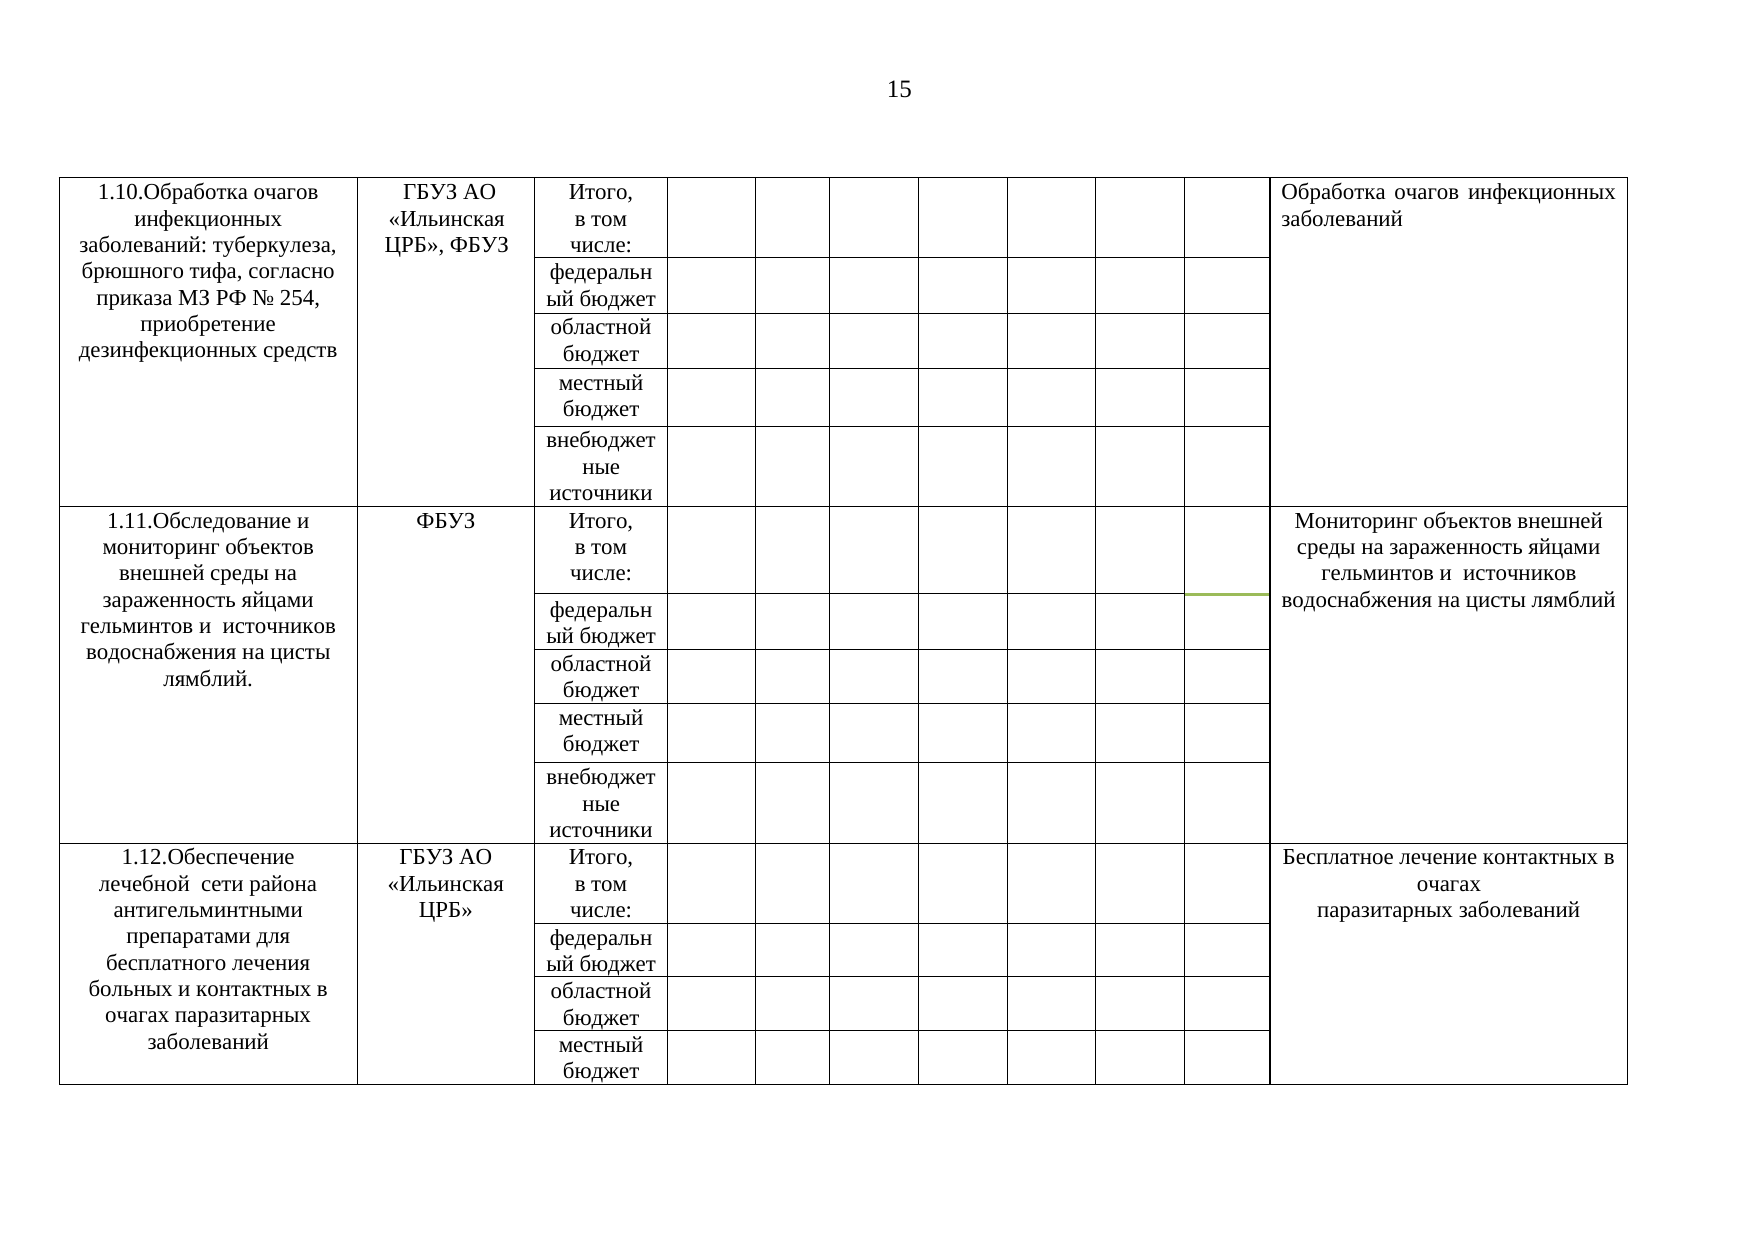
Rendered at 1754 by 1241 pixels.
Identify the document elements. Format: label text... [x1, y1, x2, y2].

table_cell [830, 507, 918, 593]
table_cell [756, 507, 829, 593]
table_cell [1185, 369, 1269, 426]
table_cell [919, 704, 1007, 762]
table_cell [756, 763, 829, 842]
table_cell [756, 924, 829, 976]
table_cell [919, 594, 1007, 649]
table_cell [830, 1031, 918, 1084]
table_cell [1185, 596, 1269, 649]
table_cell [668, 507, 755, 593]
table_cell внебюджетные источники [535, 427, 667, 506]
table_cell Бесплатное лечение контактных в очагах паразитарных заболеваний [1271, 844, 1627, 1084]
table_cell [919, 763, 1007, 842]
table_cell [830, 427, 918, 506]
table_cell [756, 369, 829, 426]
table_cell [668, 977, 755, 1030]
table_cell [1096, 1031, 1184, 1084]
table_cell [1185, 178, 1269, 257]
table_cell [919, 314, 1007, 367]
table_cell [1008, 924, 1095, 976]
table_cell [1185, 427, 1269, 506]
table_cell [1096, 763, 1184, 842]
table_cell [1185, 763, 1269, 842]
table_cell [1096, 977, 1184, 1030]
table_cell [668, 178, 755, 257]
table_cell [756, 427, 829, 506]
table_cell областной бюджет [535, 314, 667, 367]
table_cell [756, 650, 829, 702]
table_cell [1008, 507, 1095, 593]
table_cell [756, 704, 829, 762]
table_cell [1008, 704, 1095, 762]
table_cell [756, 594, 829, 649]
table_cell [1008, 977, 1095, 1030]
table_cell [756, 178, 829, 257]
table_cell [830, 650, 918, 702]
table_cell [1185, 704, 1269, 762]
table_cell [1008, 594, 1095, 649]
table_cell [1185, 924, 1269, 976]
table_cell [830, 924, 918, 976]
table_cell [668, 704, 755, 762]
table_cell Итого, в том числе: [535, 844, 667, 922]
table_cell [1008, 427, 1095, 506]
table_cell [1185, 258, 1269, 312]
table_cell [1008, 1031, 1095, 1084]
table_cell внебюджетные источники [535, 763, 667, 842]
table_cell федеральный бюджет [535, 924, 667, 976]
table_cell [830, 369, 918, 426]
table_cell [830, 763, 918, 842]
table_cell [1096, 704, 1184, 762]
table_cell [830, 178, 918, 257]
table_cell [919, 258, 1007, 312]
table_cell [668, 1031, 755, 1084]
table_cell [1096, 178, 1184, 257]
table_cell [830, 704, 918, 762]
table_cell [830, 977, 918, 1030]
table_cell [919, 369, 1007, 426]
table_cell [830, 314, 918, 367]
table_cell [830, 258, 918, 312]
table_cell [919, 178, 1007, 257]
table_cell [756, 314, 829, 367]
table_cell [756, 977, 829, 1030]
table_cell Обработка очагов инфекционных заболеваний [1271, 178, 1627, 506]
table_cell областной бюджет [535, 977, 667, 1030]
table_cell [1008, 763, 1095, 842]
table_cell [1096, 369, 1184, 426]
table_cell [1185, 844, 1269, 922]
table_cell [668, 924, 755, 976]
table_cell Итого, в том числе: [535, 507, 667, 593]
table_cell ГБУЗ АО «Ильинская ЦРБ» [358, 844, 534, 1084]
table_cell [1096, 507, 1184, 593]
table_cell федеральный бюджет [535, 258, 667, 312]
table_cell [919, 924, 1007, 976]
table_cell местный бюджет [535, 1031, 667, 1084]
table_cell [830, 594, 918, 649]
table_cell [1008, 369, 1095, 426]
table_cell 1.11.Обследование и мониторинг объектов внешней среды на зараженность яйцами гельминтов и источников водоснабжения на цисты лямблий. [60, 507, 357, 842]
table_cell областной бюджет [535, 650, 667, 702]
table_cell местный бюджет [535, 369, 667, 426]
table_cell [668, 650, 755, 702]
table_cell ГБУЗ АО «Ильинская ЦРБ», ФБУЗ [358, 178, 534, 506]
table_cell [668, 427, 755, 506]
table_cell [668, 763, 755, 842]
table_cell Итого, в том числе: [535, 178, 667, 257]
table_cell федеральный бюджет [535, 594, 667, 649]
table_cell [756, 258, 829, 312]
table_cell [1008, 314, 1095, 367]
table_cell [756, 844, 829, 922]
table_cell [668, 314, 755, 367]
table_cell [1008, 178, 1095, 257]
table_cell [830, 844, 918, 922]
table_cell [919, 650, 1007, 702]
table_cell ФБУЗ [358, 507, 534, 842]
table_cell [1096, 314, 1184, 367]
table_cell [919, 1031, 1007, 1084]
table_cell [1096, 844, 1184, 922]
table_cell [1096, 594, 1184, 649]
table_cell [1008, 844, 1095, 922]
table_cell [1096, 650, 1184, 702]
table_cell Мониторинг объектов внешней среды на зараженность яйцами гельминтов и источников водоснабжения на цисты лямблий [1271, 507, 1627, 842]
table_cell 1.10.Обработка очагов инфекционных заболеваний: туберкулеза, брюшного тифа, согласно приказа МЗ РФ № 254, приобретение дезинфекционных средств [60, 178, 357, 506]
table_cell местный бюджет [535, 704, 667, 762]
table_cell [1096, 427, 1184, 506]
table_cell [919, 507, 1007, 593]
table_cell [919, 977, 1007, 1030]
table_cell [668, 844, 755, 922]
table_cell [756, 1031, 829, 1084]
table_cell [668, 369, 755, 426]
table_cell [1096, 924, 1184, 976]
table_cell [1008, 258, 1095, 312]
table_cell [668, 258, 755, 312]
table_cell [1185, 650, 1269, 702]
table_cell [1185, 977, 1269, 1030]
table_cell [1185, 507, 1269, 593]
table_cell [1008, 650, 1095, 702]
table_cell [1185, 314, 1269, 367]
table_cell [1096, 258, 1184, 312]
table_cell 1.12.Обеспечение лечебной сети района антигельминтными препаратами для бесплатного лечения больных и контактных в очагах паразитарных заболеваний [60, 844, 357, 1084]
table_cell [919, 427, 1007, 506]
table_cell [1185, 1031, 1269, 1084]
table_cell [919, 844, 1007, 922]
table_cell [668, 594, 755, 649]
